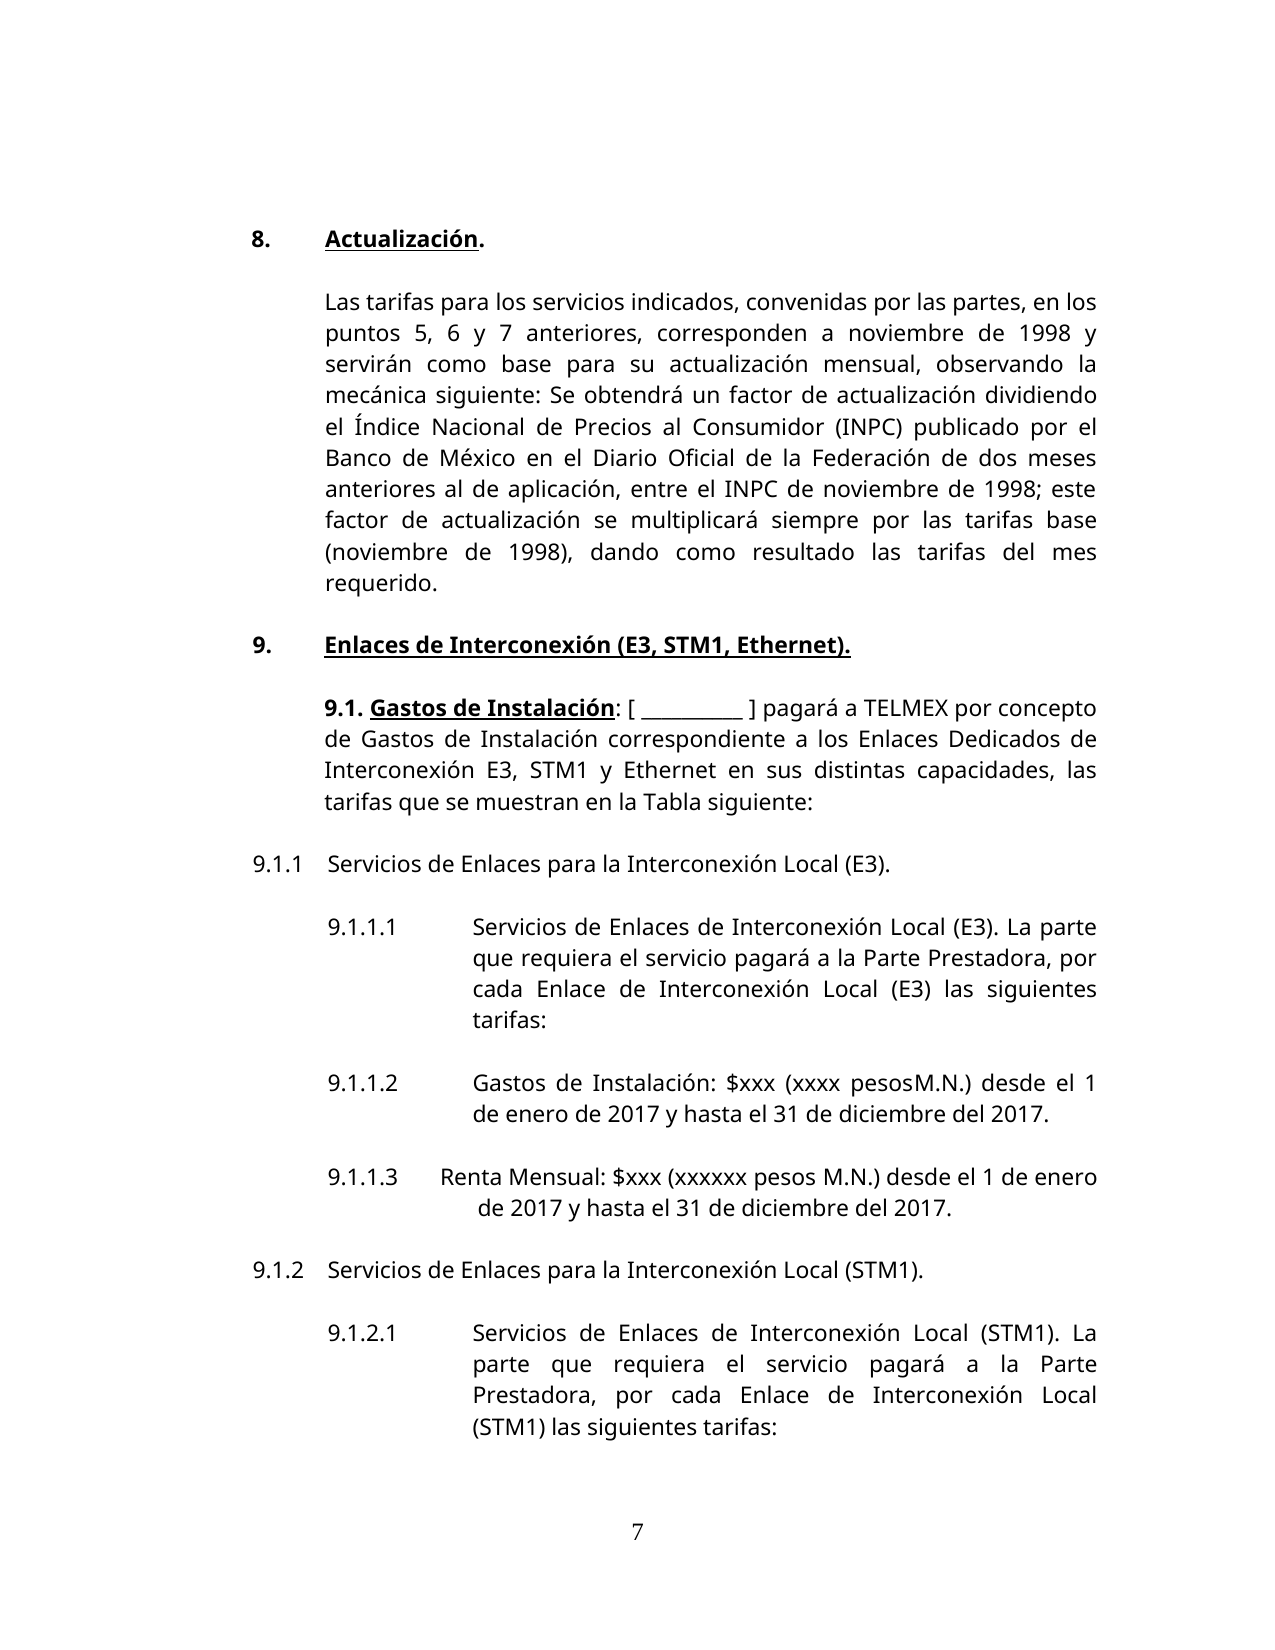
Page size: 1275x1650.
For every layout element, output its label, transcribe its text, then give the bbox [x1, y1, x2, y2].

text 9.1.2.1 Servicios de Enlaces de Interconexión Local (STM1). La parte que requiera el servicio pagará a la Parte Prestadora, por cada Enlace de Interconexión Local (STM1) las siguientes tarifas: [327, 1317, 1098, 1442]
text 9.1.1 Servicios de Enlaces para la Interconexión Local (E3). [252, 848, 1098, 879]
text 8. Actualización. [251, 223, 1098, 254]
text Las tarifas para los servicios indicados, convenidas por las partes, en los puntos 5, 6 y 7 anteriores, corresponden a noviembre de 1998 y servirán como base para su actualización mensual, observando la mecánica siguiente: Se obtendrá un factor de actualización dividiendo el Índice Nacional de Precios al Consumidor (INPC) publicado por el Banco de México en el Diario Oficial de la Federación de dos meses anteriores al de aplicación, entre el INPC de noviembre de 1998; este factor de actualización se multiplicará siempre por las tarifas base (noviembre de 1998), dando como resultado las tarifas del mes requerido. [324, 286, 1098, 598]
subtitle Renta Mensual: $xxx (xxxxxx pesos M.N.) desde el 1 de enero de 2017 y hasta el 31 de diciembre del 2017. [327, 1161, 1098, 1223]
subtitle 9.1.1.2 Gastos de Instalación: $xxx (xxxx pesosM.N.) desde el 1 de enero de 2017 y hasta el 31 de diciembre del 2017. [327, 1067, 1098, 1129]
text 9.1.2 Servicios de Enlaces para la Interconexión Local (STM1). [252, 1254, 1098, 1286]
text 9.1.1.1 Servicios de Enlaces de Interconexión Local (E3). La parte que requiera el servicio pagará a la Parte Prestadora, por cada Enlace de Interconexión Local (E3) las siguientes tarifas: [327, 911, 1098, 1036]
list Enlaces de Interconexión (E3, STM1, Ethernet). [252, 629, 1098, 661]
text 9.1. Gastos de Instalación: [ __________ ] pagará a TELMEX por concepto de Gastos de Instalación correspondiente a los Enlaces Dedicados de Interconexión E3, STM1 y Ethernet en sus distintas capacidades, las tarifas que se muestran en la Tabla siguiente: [324, 692, 1098, 817]
